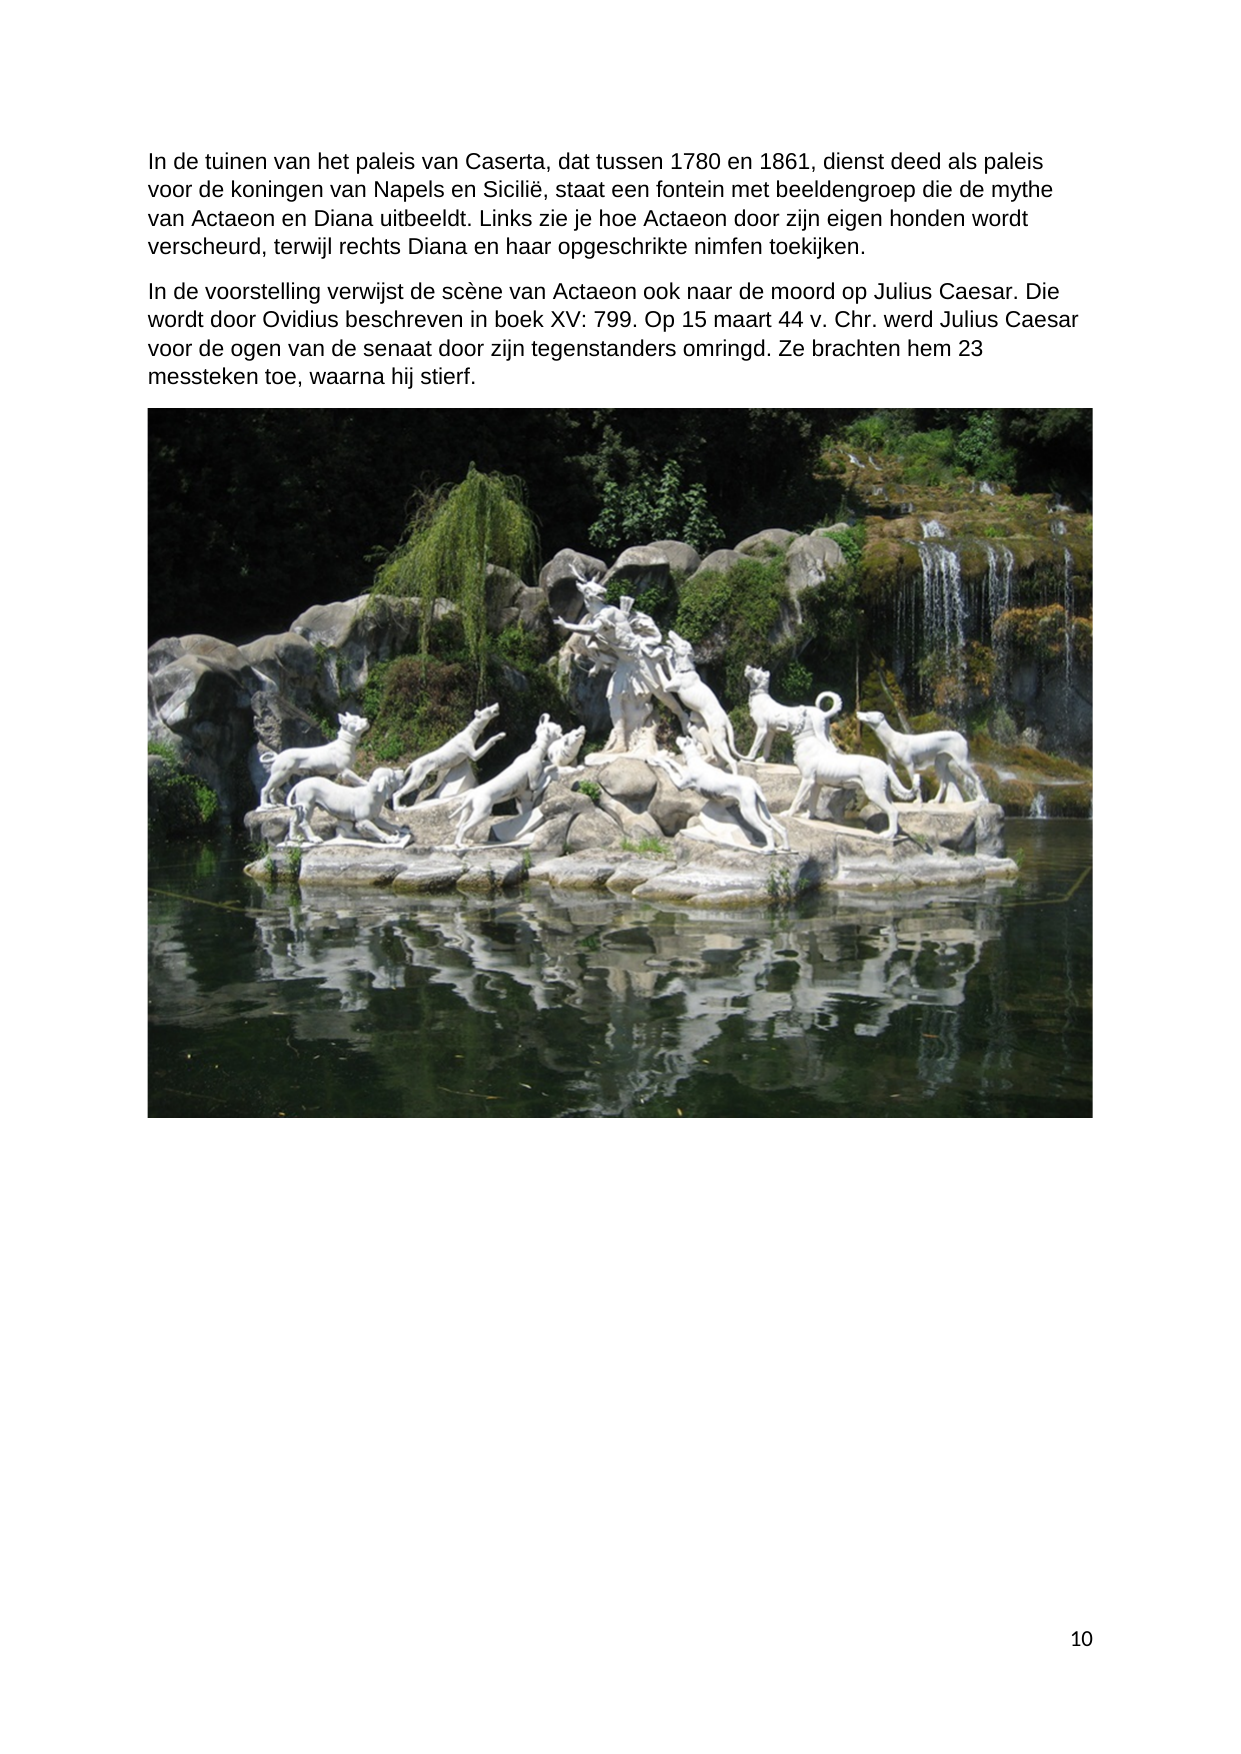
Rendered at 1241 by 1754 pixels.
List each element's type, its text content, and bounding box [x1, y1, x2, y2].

picture [147, 408, 1093, 1118]
text In de voorstelling verwijst de scène van Actaeon ook naar de moord op Julius Caesar. Die wordt door Ovidius beschreven in boek XV: 799. Op 15 maart 44 v. Chr. werd Julius Caesar voor de ogen van de senaat door zijn tegenstanders omringd. Ze brachten hem 23 messteken toe, waarna hij stierf. [148, 278, 1093, 390]
text In de tuinen van het paleis van Caserta, dat tussen 1780 en 1861, dienst deed als paleis voor de koningen van Napels en Sicilië, staat een fontein met beeldengroep die de mythe van Actaeon en Diana uitbeeldt. Links zie je hoe Actaeon door zijn eigen honden wordt verscheurd, terwijl rechts Diana en haar opgeschrikte nimfen toekijken. [148, 148, 1093, 259]
